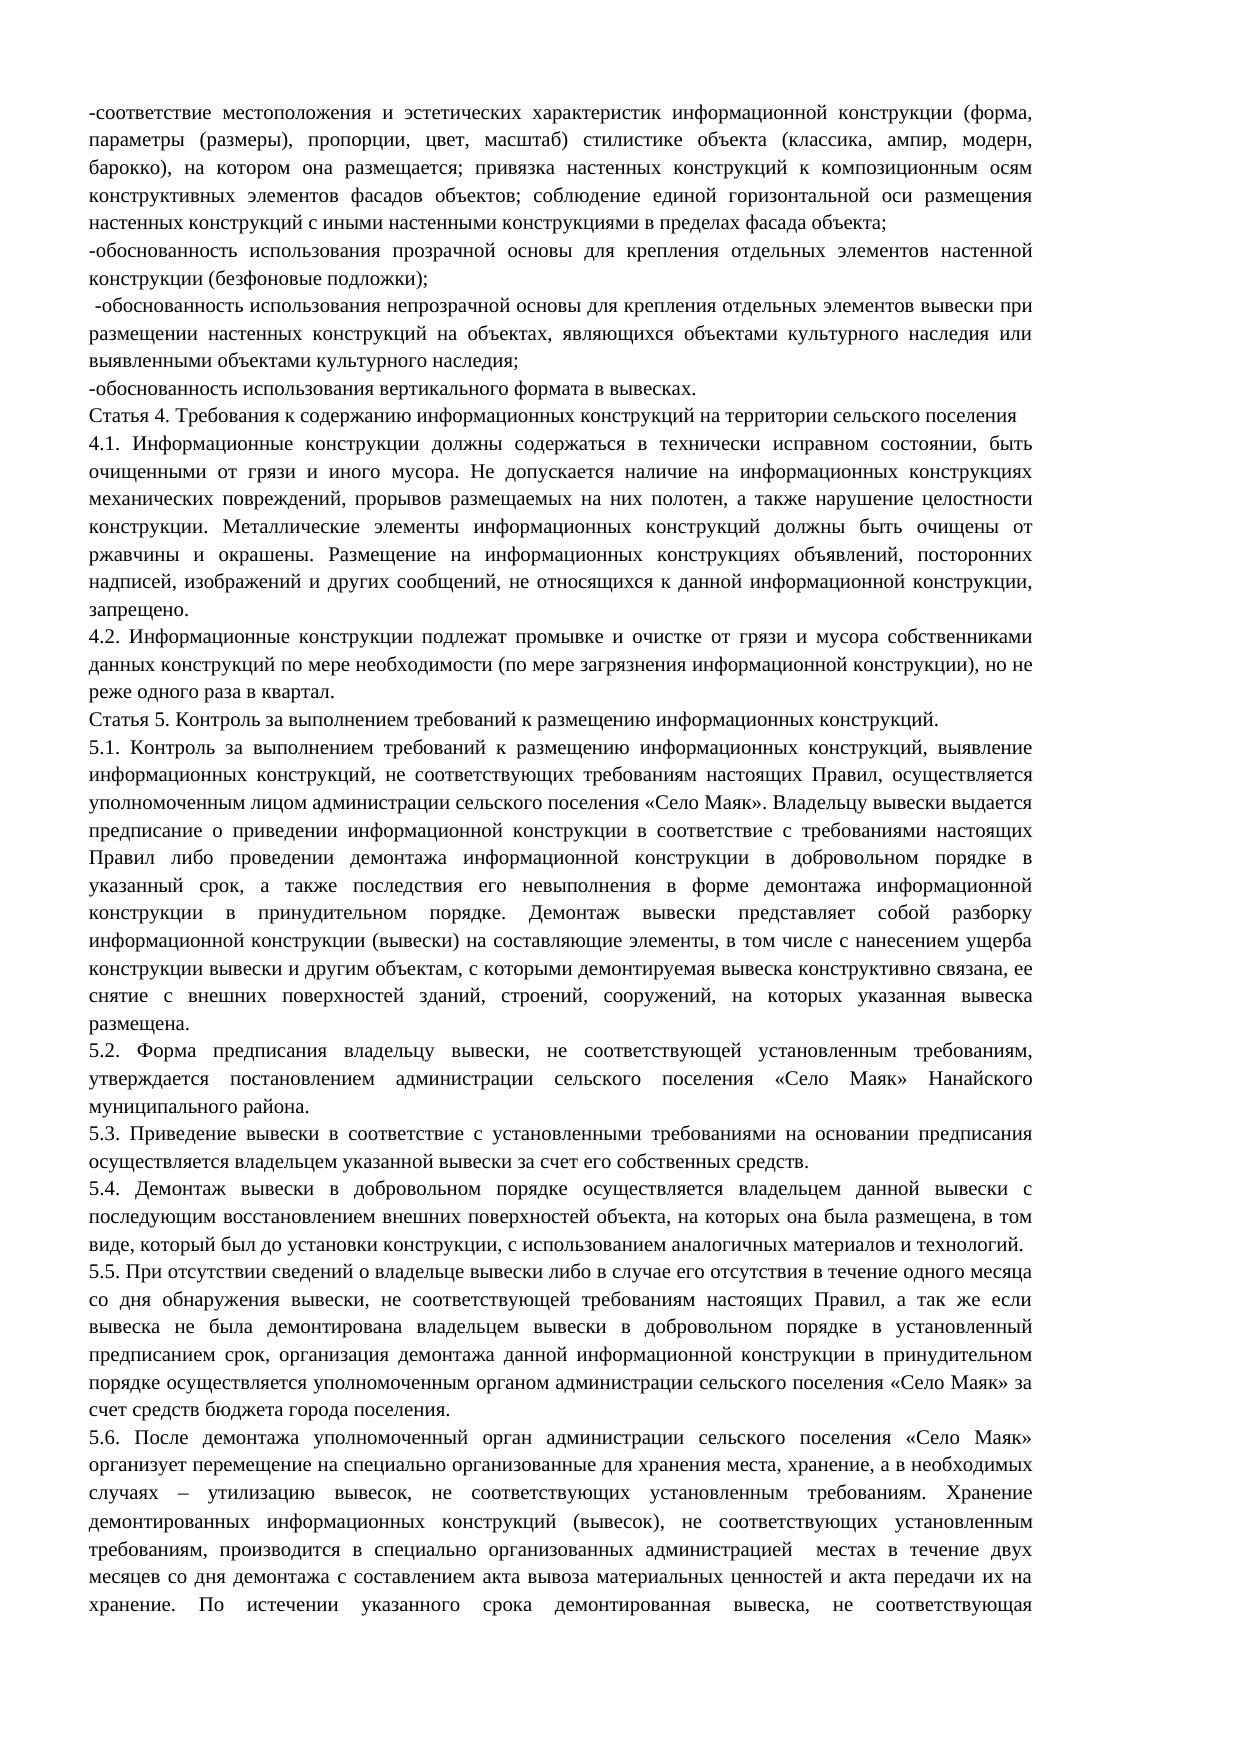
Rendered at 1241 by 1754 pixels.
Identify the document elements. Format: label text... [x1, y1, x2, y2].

text -обоснованность использования непрозрачной основы для крепления отдельных элементов вывески при размещении настенных конструкций на объектах, являющихся объектами культурного наследия или выявленными объектами культурного наследия; [89, 293, 1033, 372]
text -обоснованность использования вертикального формата в вывесках. [89, 376, 1033, 400]
text Статья 5. Контроль за выполнением требований к размещению информационных конструкций. [89, 707, 1033, 731]
text 4.2. Информационные конструкции подлежат промывке и очистке от грязи и мусора собственниками данных конструкций по мере необходимости (по мере загрязнения информационной конструкции), но не реже одного раза в квартал. [89, 624, 1033, 703]
text -соответствие местоположения и эстетических характеристик информационной конструкции (форма, параметры (размеры), пропорции, цвет, масштаб) стилистике объекта (классика, ампир, модерн, барокко), на котором она размещается; привязка настенных конструкций к композиционным осям конструктивных элементов фасадов объектов; соблюдение единой горизонтальной оси размещения настенных конструкций с иными настенными конструкциями в пределах фасада объекта; [89, 100, 1033, 234]
text 5.4. Демонтаж вывески в добровольном порядке осуществляется владельцем данной вывески с последующим восстановлением внешних поверхностей объекта, на которых она была размещена, в том виде, который был до установки конструкции, с использованием аналогичных материалов и технологий. [89, 1176, 1033, 1256]
text -обоснованность использования прозрачной основы для крепления отдельных элементов настенной конструкции (безфоновые подложки); [89, 238, 1033, 289]
text 5.2. Форма предписания владельцу вывески, не соответствующей установленным требованиям, утверждается постановлением администрации сельского поселения «Село Маяк» Нанайского муниципального района. [89, 1038, 1033, 1118]
text 5.5. При отсутствии сведений о владельце вывески либо в случае его отсутствия в течение одного месяца со дня обнаружения вывески, не соответствующей требованиям настоящих Правил, а так же если вывеска не была демонтирована владельцем вывески в добровольном порядке в установленный предписанием срок, организация демонтажа данной информационной конструкции в принудительном порядке осуществляется уполномоченным органом администрации сельского поселения «Село Маяк» за счет средств бюджета города поселения. [89, 1259, 1033, 1421]
text 5.3. Приведение вывески в соответствие с установленными требованиями на основании предписания осуществляется владельцем указанной вывески за счет его собственных средств. [89, 1121, 1033, 1173]
text 5.1. Контроль за выполнением требований к размещению информационных конструкций, выявление информационных конструкций, не соответствующих требованиям настоящих Правил, осуществляется уполномоченным лицом администрации сельского поселения «Село Маяк». Владельцу вывески выдается предписание о приведении информационной конструкции в соответствие с требованиями настоящих Правил либо проведении демонтажа информационной конструкции в добровольном порядке в указанный срок, а также последствия его невыполнения в форме демонтажа информационной конструкции в принудительном порядке. Демонтаж вывески представляет собой разборку информационной конструкции (вывески) на составляющие элементы, в том числе с нанесением ущерба конструкции вывески и другим объектам, с которыми демонтируемая вывеска конструктивно связана, ее снятие с внешних поверхностей зданий, строений, сооружений, на которых указанная вывеска размещена. [89, 735, 1033, 1035]
text 4.1. Информационные конструкции должны содержаться в технически исправном состоянии, быть очищенными от грязи и иного мусора. Не допускается наличие на информационных конструкциях механических повреждений, прорывов размещаемых на них полотен, а также нарушение целостности конструкции. Металлические элементы информационных конструкций должны быть очищены от ржавчины и окрашены. Размещение на информационных конструкциях объявлений, посторонних надписей, изображений и других сообщений, не относящихся к данной информационной конструкции, запрещено. [89, 431, 1033, 621]
text Статья 4. Требования к содержанию информационных конструкций на территории сельского поселения [89, 403, 1033, 427]
